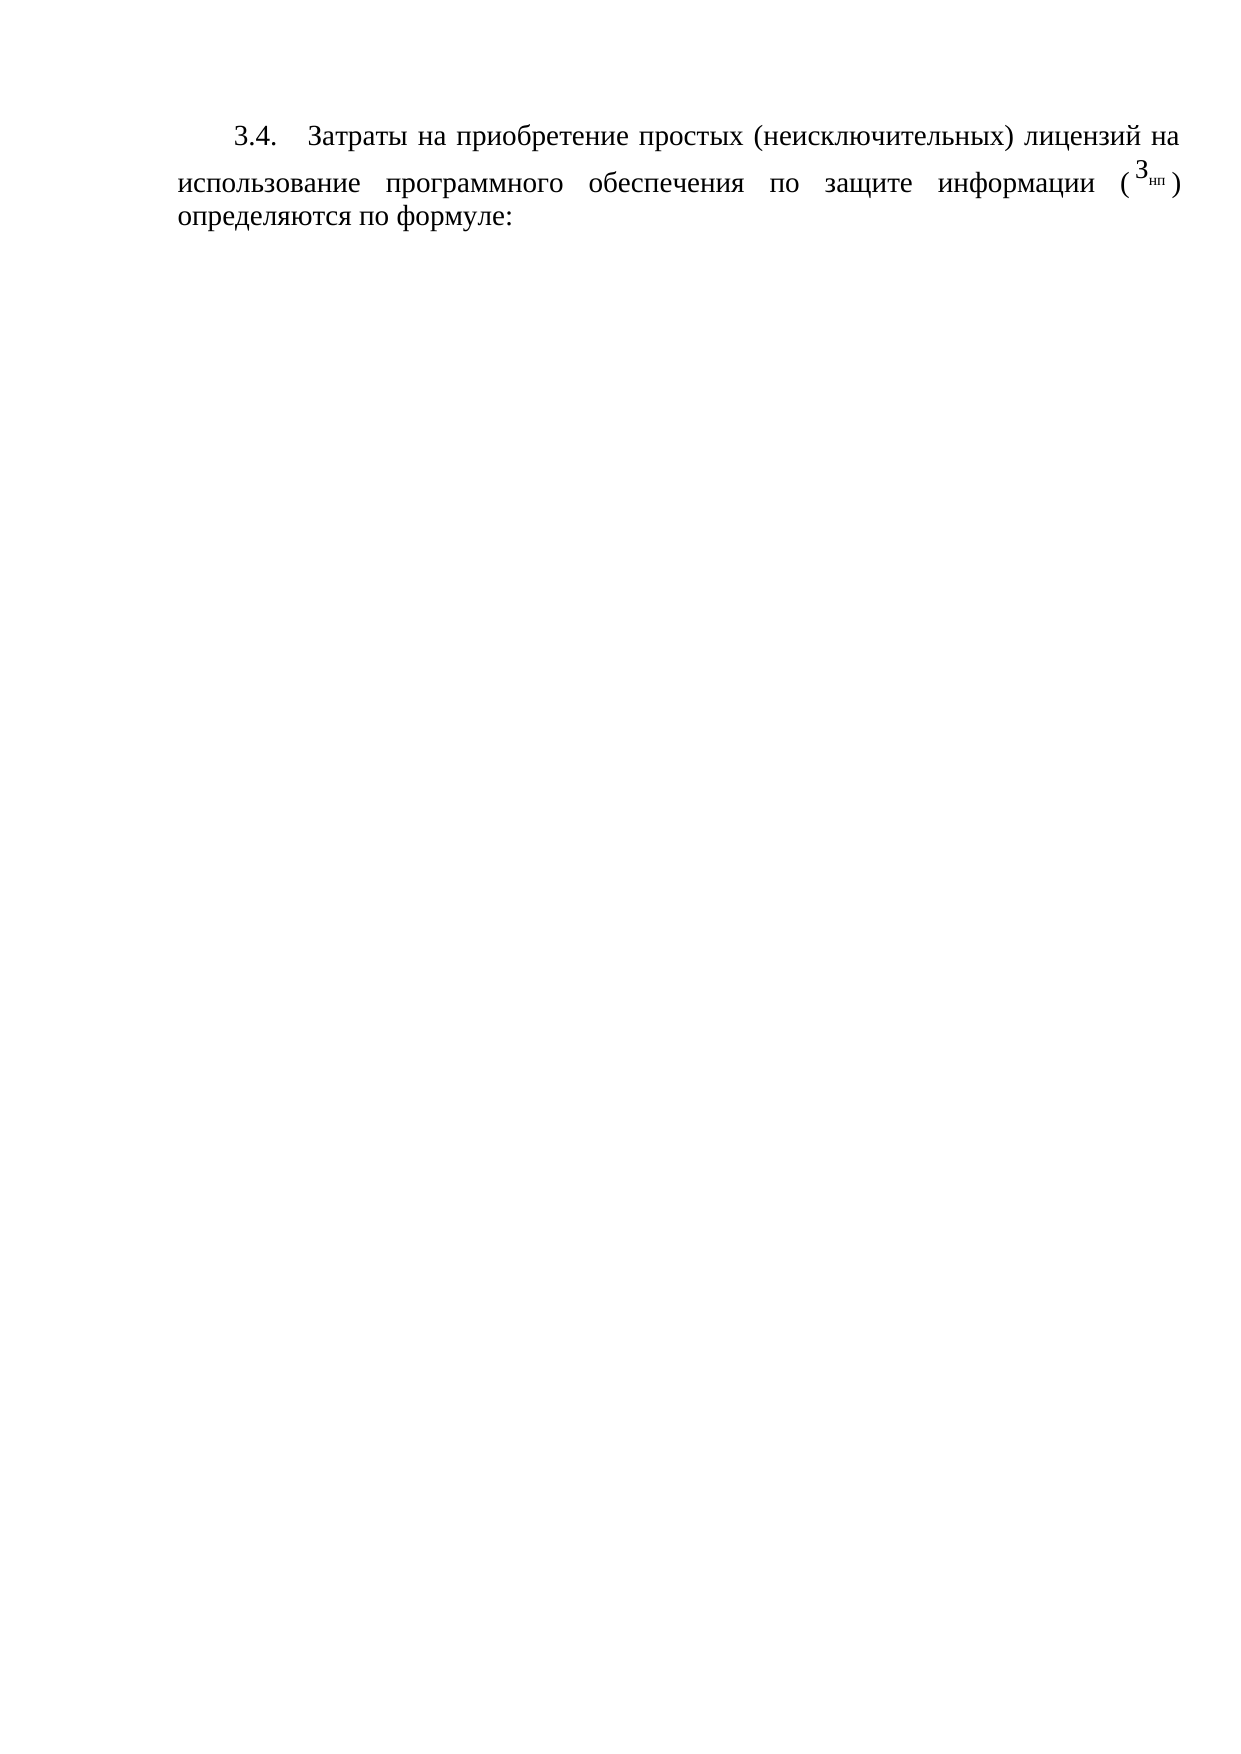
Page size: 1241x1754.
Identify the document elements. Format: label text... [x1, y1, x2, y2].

text 3.4. Затраты на приобретение простых (неисключительных) лицензий на использование программного обеспечения по защите информации () определяются по формуле: [177, 118, 1181, 232]
